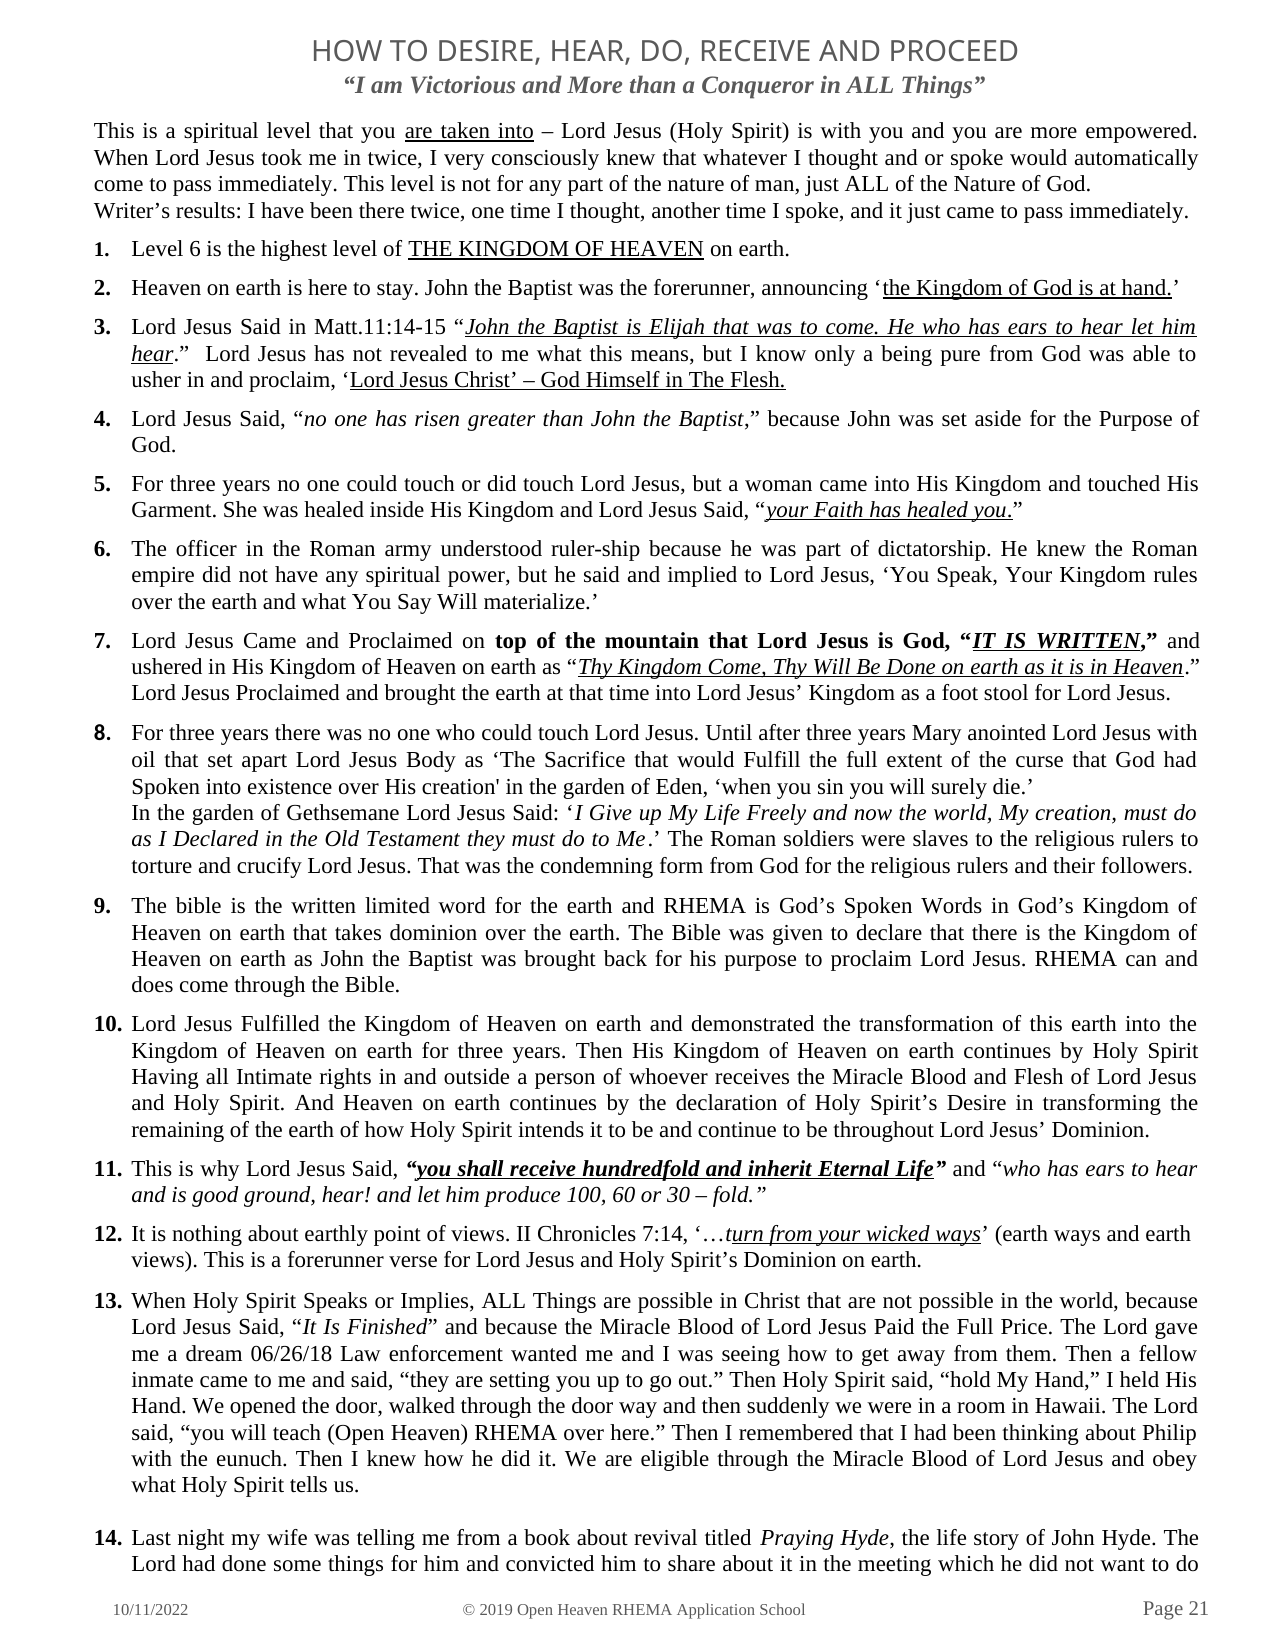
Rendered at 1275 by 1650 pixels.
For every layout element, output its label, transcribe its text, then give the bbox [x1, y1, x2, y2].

text 5. For three years no one could touch or did touch Lord Jesus, but a woman came into His Kingdom and touched His Garment. She was healed inside His Kingdom and Lord Jesus Said, “your Faith has healed you.” [94, 470, 1200, 523]
text 1. Level 6 is the highest level of THE KINGDOM OF HEAVEN on earth. [94, 236, 1200, 262]
text 3. Lord Jesus Said in Matt.11:14-15 “John the Baptist is Elijah that was to come. He who has ears to hear let him hear.” Lord Jesus has not revealed to me what this means, but I know only a being pure from God was able to usher in and proclaim, ‘Lord Jesus Christ’ – God Himself in The Flesh. [94, 313, 1200, 392]
text 10. Lord Jesus Fulfilled the Kingdom of Heaven on earth and demonstrated the transformation of this earth into the Kingdom of Heaven on earth for three years. Then His Kingdom of Heaven on earth continues by Holy Spirit Having all Intimate rights in and outside a person of whoever receives the Miracle Blood and Flesh of Lord Jesus and Holy Spirit. And Heaven on earth continues by the declaration of Holy Spirit’s Desire in transforming the remaining of the earth of how Holy Spirit intends it to be and continue to be throughout Lord Jesus’ Dominion. [94, 1010, 1200, 1142]
list When Holy Spirit Speaks or Implies, ALL Things are possible in Christ that are not possible in the world, because Lord Jesus Said, “It Is Finished” and because the Miracle Blood of Lord Jesus Paid the Full Price. The Lord gave me a dream 06/26/18 Law enforcement wanted me and I was seeing how to get away from them. Then a fellow inmate came to me and said, “they are setting you up to go out.” Then Holy Spirit said, “hold My Hand,” I held His Hand. We opened the door, walked through the door way and then suddenly we were in a room in Hawaii. The Lord said, “you will teach (Open Heaven) RHEMA over here.” Then I remembered that I had been thinking about Philip with the eunuch. Then I knew how he did it. We are eligible through the Miracle Blood of Lord Jesus and obey what Holy Spirit tells us. [94, 1287, 1200, 1498]
text Writer’s results: I have been there twice, one time I thought, another time I spoke, and it just came to pass immediately. [94, 197, 1200, 223]
text views). This is a forerunner verse for Lord Jesus and Holy Spirit’s Dominion on earth. [94, 1246, 1200, 1273]
text 12. It is nothing about earthly point of views. II Chronicles 7:14, ‘…turn from your wicked ways’ (earth ways and earth [94, 1220, 1200, 1246]
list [94, 1524, 1200, 1577]
text 7. Lord Jesus Came and Proclaimed on top of the mountain that Lord Jesus is God, “IT IS WRITTEN,” and ushered in His Kingdom of Heaven on earth as “Thy Kingdom Come, Thy Will Be Done on earth as it is in Heaven.” Lord Jesus Proclaimed and brought the earth at that time into Lord Jesus’ Kingdom as a foot stool for Lord Jesus. [94, 627, 1200, 706]
text In the garden of Gethsemane Lord Jesus Said: ‘I Give up My Life Freely and now the world, My creation, must do as I Declared in the Old Testament they must do to Me.’ The Roman soldiers were slaves to the religious rulers to torture and crucify Lord Jesus. That was the condemning form from God for the religious rulers and their followers. [131, 799, 1200, 878]
text 9. The bible is the written limited word for the earth and RHEMA is God’s Spoken Words in God’s Kingdom of Heaven on earth that takes dominion over the earth. The Bible was given to declare that there is the Kingdom of Heaven on earth as John the Baptist was brought back for his purpose to proclaim Lord Jesus. RHEMA can and does come through the Bible. [94, 892, 1200, 998]
text 6. The officer in the Roman army understood ruler-ship because he was part of dictatorship. He knew the Roman empire did not have any spiritual power, but he said and implied to Lord Jesus, ‘You Speak, Your Kingdom rules over the earth and what You Say Will materialize.’ [94, 535, 1200, 614]
text 11. This is why Lord Jesus Said, “you shall receive hundredfold and inherit Eternal Life” and “who has ears to hear and is good ground, hear! and let him produce 100, 60 or 30 – fold.” [94, 1155, 1200, 1207]
text This is a spiritual level that you are taken into – Lord Jesus (Holy Spirit) is with you and you are more empowered. When Lord Jesus took me in twice, I very consciously knew that whatever I thought and or spoke would automatically come to pass immediately. This level is not for any part of the nature of man, just ALL of the Nature of God. [94, 118, 1200, 197]
text 4. Lord Jesus Said, “no one has risen greater than John the Baptist,” because John was set aside for the Purpose of God. [94, 405, 1200, 457]
text 8. For three years there was no one who could touch Lord Jesus. Until after three years Mary anointed Lord Jesus with oil that set apart Lord Jesus Body as ‘The Sacrifice that would Fulfill the full extent of the curse that God had Spoken into existence over His creation' in the garden of Eden, ‘when you sin you will surely die.’ [94, 718, 1200, 799]
text 2. Heaven on earth is here to stay. John the Baptist was the forerunner, announcing ‘the Kingdom of God is at hand.’ [94, 274, 1200, 301]
